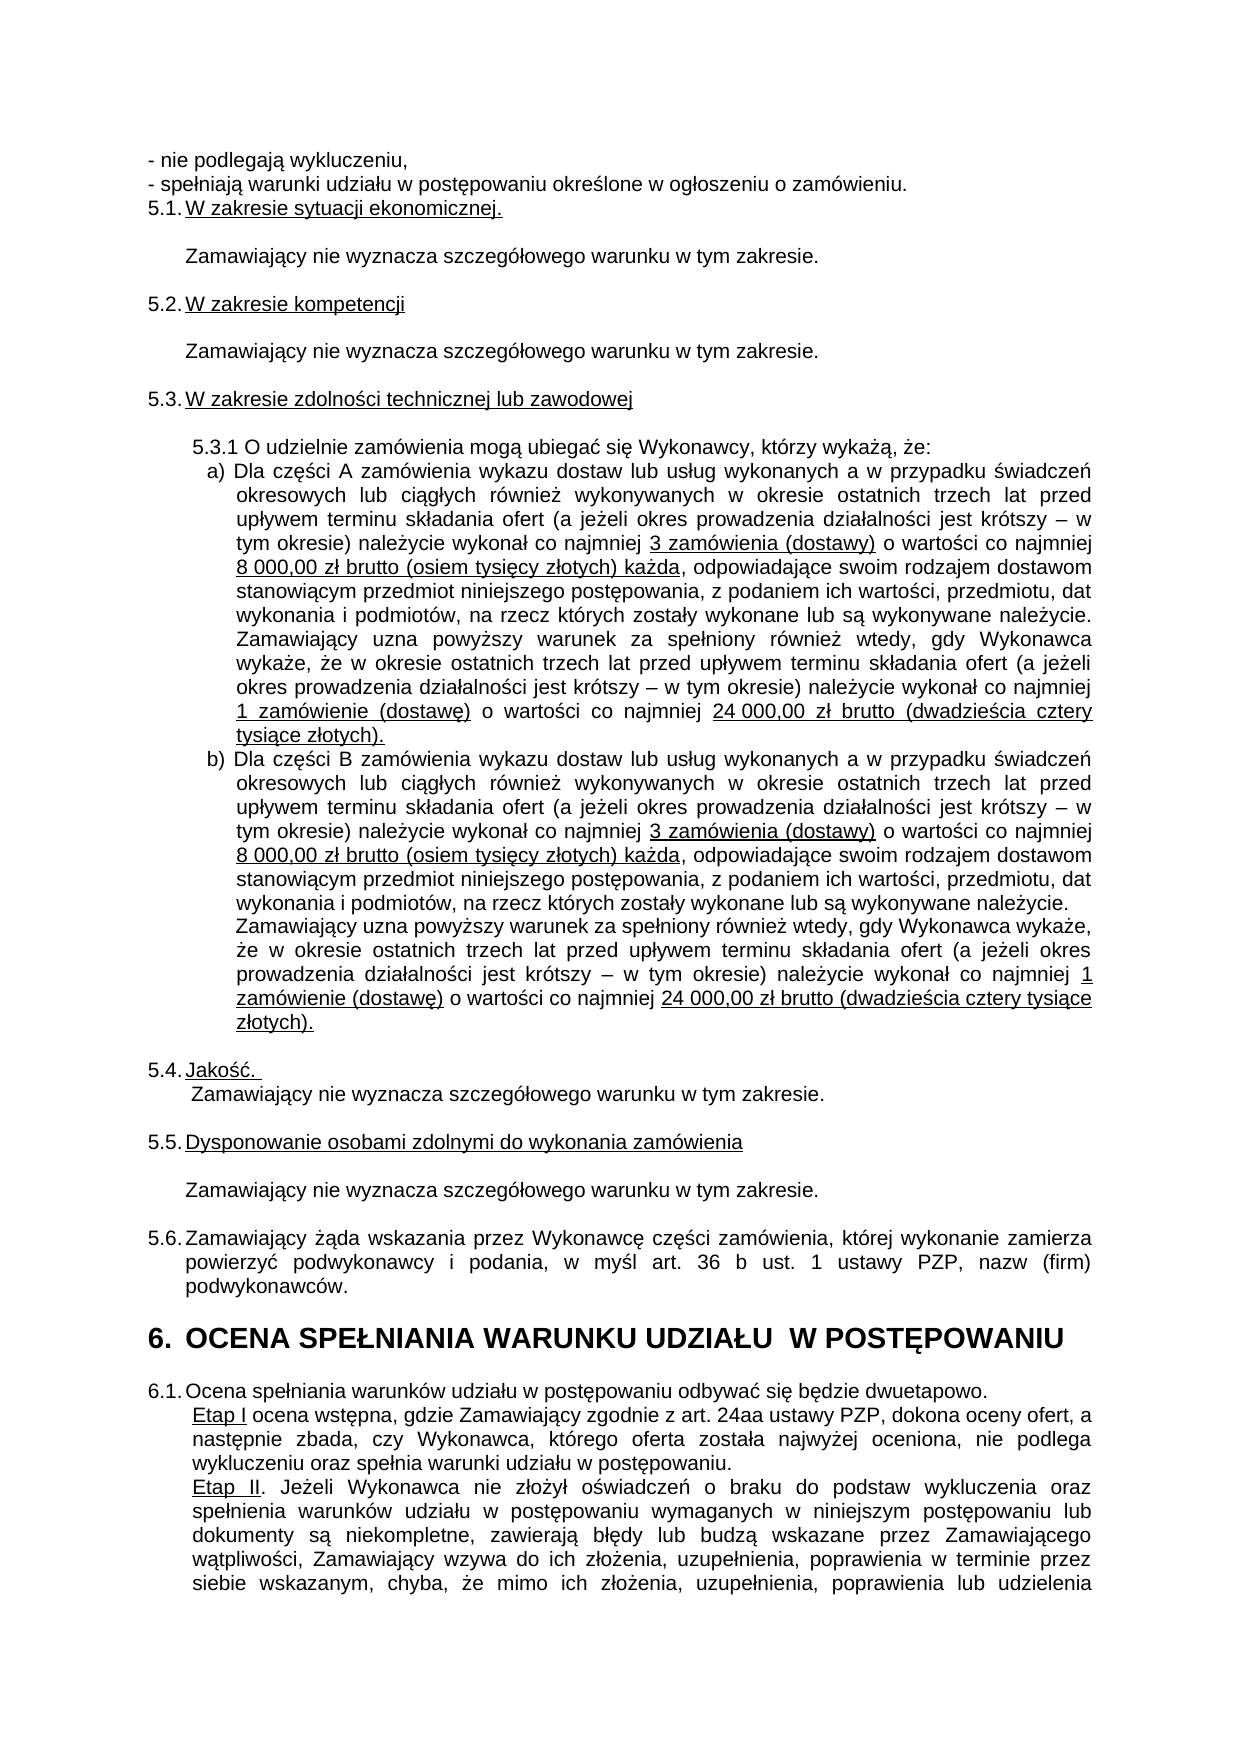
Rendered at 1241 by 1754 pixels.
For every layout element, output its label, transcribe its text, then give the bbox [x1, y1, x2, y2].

text 5.3.1 O udzielnie zamówienia mogą ubiegać się Wykonawcy, którzy wykażą, że: [148, 435, 1093, 459]
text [192, 1475, 1093, 1595]
list Dysponowanie osobami zdolnymi do wykonania zamówienia [148, 1130, 1093, 1154]
text b) Dla części B zamówienia wykazu dostaw lub usług wykonanych a w przypadku świadczeń okresowych lub ciągłych również wykonywanych w okresie ostatnich trzech lat przed upływem terminu składania ofert (a jeżeli okres prowadzenia działalności jest krótszy – w tym okresie) należycie wykonał co najmniej 3 zamówienia (dostawy) o wartości co najmniej 8 000,00 zł brutto (osiem tysięcy złotych) każda, odpowiadające swoim rodzajem dostawom stanowiącym przedmiot niniejszego postępowania, z podaniem ich wartości, przedmiotu, dat wykonania i podmiotów, na rzecz których zostały wykonane lub są wykonywane należycie. [207, 747, 1093, 914]
list W zakresie kompetencji [148, 291, 1093, 315]
list Ocena spełniania warunków udziału w postępowaniu odbywać się będzie dwuetapowo. [148, 1379, 1093, 1403]
list Zamawiający nie wyznacza szczegółowego warunku w tym zakresie. [185, 1178, 1093, 1202]
list Zamawiający nie wyznacza szczegółowego warunku w tym zakresie. [185, 1082, 1093, 1106]
list W zakresie zdolności technicznej lub zawodowej [148, 387, 1093, 411]
text Etap I ocena wstępna, gdzie Zamawiający zgodnie z art. 24aa ustawy PZP, dokona oceny ofert, a następnie zbada, czy Wykonawca, którego oferta została najwyżej oceniona, nie podlega wykluczeniu oraz spełnia warunki udziału w postępowaniu. [192, 1403, 1093, 1475]
text Zamawiający uzna powyższy warunek za spełniony również wtedy, gdy Wykonawca wykaże, że w okresie ostatnich trzech lat przed upływem terminu składania ofert (a jeżeli okres prowadzenia działalności jest krótszy – w tym okresie) należycie wykonał co najmniej 1 zamówienie (dostawę) o wartości co najmniej 24 000,00 zł brutto (dwadzieścia cztery tysiące złotych). [207, 914, 1093, 1034]
list W zakresie sytuacji ekonomicznej. [148, 196, 1093, 219]
list Zamawiający nie wyznacza szczegółowego warunku w tym zakresie. [185, 243, 1093, 267]
list Jakość. [148, 1058, 1093, 1082]
list Zamawiający nie wyznacza szczegółowego warunku w tym zakresie. [185, 339, 1093, 363]
text - spełniają warunki udziału w postępowaniu określone w ogłoszeniu o zamówieniu. [148, 172, 1093, 196]
text a) Dla części A zamówienia wykazu dostaw lub usług wykonanych a w przypadku świadczeń okresowych lub ciągłych również wykonywanych w okresie ostatnich trzech lat przed upływem terminu składania ofert (a jeżeli okres prowadzenia działalności jest krótszy – w tym okresie) należycie wykonał co najmniej 3 zamówienia (dostawy) o wartości co najmniej 8 000,00 zł brutto (osiem tysięcy złotych) każda, odpowiadające swoim rodzajem dostawom stanowiącym przedmiot niniejszego postępowania, z podaniem ich wartości, przedmiotu, dat wykonania i podmiotów, na rzecz których zostały wykonane lub są wykonywane należycie. Zamawiający uzna powyższy warunek za spełniony również wtedy, gdy Wykonawca wykaże, że w okresie ostatnich trzech lat przed upływem terminu składania ofert (a jeżeli okres prowadzenia działalności jest krótszy – w tym okresie) należycie wykonał co najmniej 1 zamówienie (dostawę) o wartości co najmniej 24 000,00 zł brutto (dwadzieścia cztery tysiące złotych). [207, 459, 1093, 747]
list OCENA SPEŁNIANIA WARUNKU UDZIAŁU W POSTĘPOWANIU [148, 1322, 1093, 1355]
text - nie podlegają wykluczeniu, [148, 148, 1093, 172]
list Zamawiający żąda wskazania przez Wykonawcę części zamówienia, której wykonanie zamierza powierzyć podwykonawcy i podania, w myśl art. 36 b ust. 1 ustawy PZP, nazw (firm) podwykonawców. [148, 1226, 1093, 1298]
